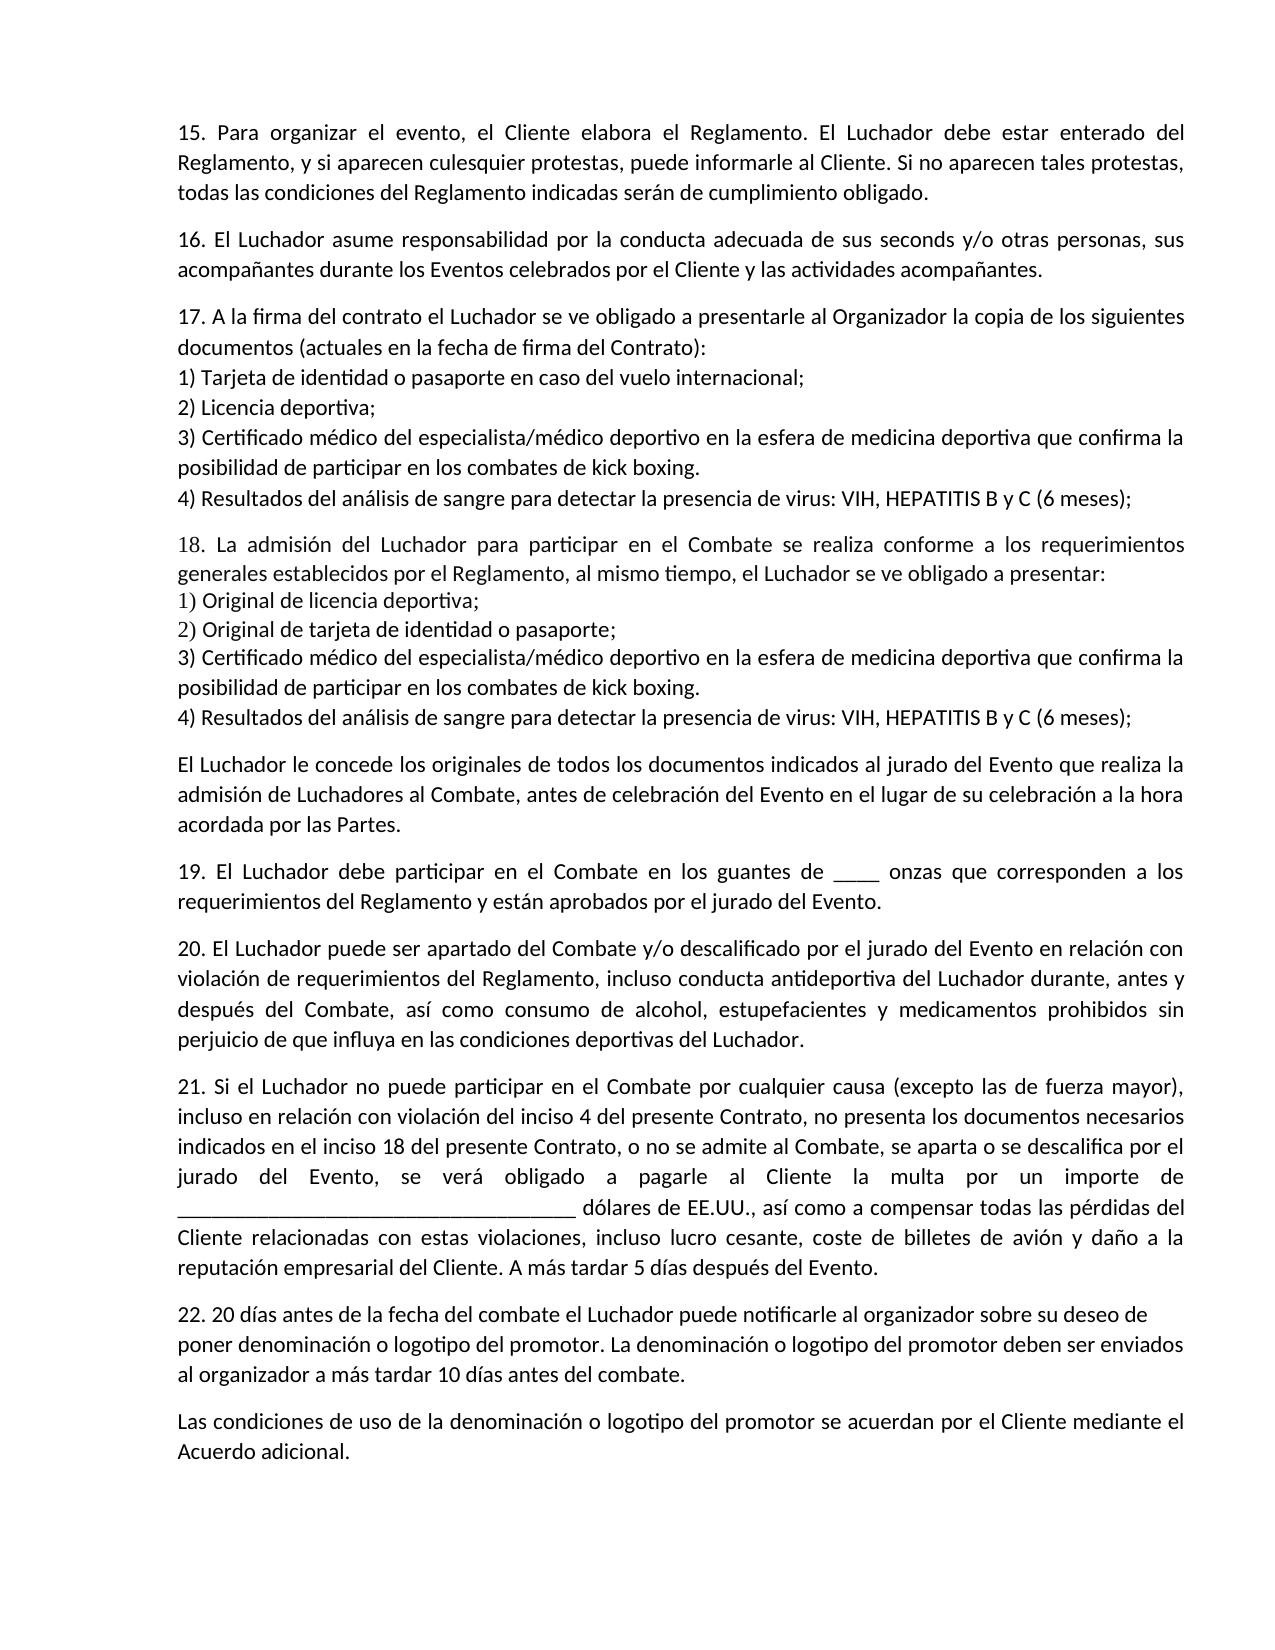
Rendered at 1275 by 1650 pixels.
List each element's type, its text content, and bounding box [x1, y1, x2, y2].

text 3) Certificado médico del especialista/médico deportivo en la esfera de medicina deportiva que confirma la posibilidad de participar en los combates de kick boxing. [177, 423, 1186, 482]
text 22. 20 días antes de la fecha del combate el Luchador puede notificarle al organizador sobre su deseo de poner denominación o logotipo del promotor. La denominación o logotipo del promotor deben ser enviados al organizador a más tardar 10 días antes del combate. [177, 1300, 1186, 1388]
text 17. A la firma del contrato el Luchador se ve obligado a presentarle al Organizador la copia de los siguientes documentos (actuales en la fecha de firma del Contrato): [177, 302, 1186, 361]
text 20. El Luchador puede ser apartado del Combate y/o descalificado por el jurado del Evento en relación con violación de requerimientos del Reglamento, incluso conducta antideportiva del Luchador durante, antes y después del Combate, así como consumo de alcohol, estupefacientes y medicamentos prohibidos sin perjuicio de que influya en las condiciones deportivas del Luchador. [177, 934, 1186, 1053]
text 4) Resultados del análisis de sangre para detectar la presencia de virus: VIH, HEPATITIS B y C (6 meses); [177, 484, 1186, 512]
text 15. Para organizar el evento, el Cliente elabora el Reglamento. El Luchador debe estar enterado del Reglamento, y si aparecen culesquier protestas, puede informarle al Cliente. Si no aparecen tales protestas, todas las condiciones del Reglamento indicadas serán de cumplimiento obligado. [177, 118, 1186, 207]
text Las condiciones de uso de la denominación o logotipo del promotor se acuerdan por el Cliente mediante el Acuerdo adicional. [177, 1407, 1186, 1466]
text 4) Resultados del análisis de sangre para detectar la presencia de virus: VIH, HEPATITIS B y C (6 meses); [177, 703, 1186, 731]
text 16. El Luchador asume responsabilidad por la conducta adecuada de sus seconds y/o otras personas, sus acompañantes durante los Eventos celebrados por el Cliente y las actividades acompañantes. [177, 225, 1186, 284]
text 2) Licencia deportiva; [177, 393, 1186, 421]
text 19. El Luchador debe participar en el Combate en los guantes de ____ onzas que corresponden a los requerimientos del Reglamento y están aprobados por el jurado del Evento. [177, 857, 1186, 916]
text 3) Certificado médico del especialista/médico deportivo en la esfera de medicina deportiva que confirma la posibilidad de participar en los combates de kick boxing. [177, 643, 1186, 701]
text 1) Original de licencia deportiva; [177, 587, 1186, 615]
text 18. La admisión del Luchador para participar en el Combate se realiza conforme a los requerimientos generales establecidos por el Reglamento, al mismo tiempo, el Luchador se ve obligado a presentar: [177, 531, 1186, 587]
text 1) Tarjeta de identidad o pasaporte en caso del vuelo internacional; [177, 363, 1186, 391]
text El Luchador le concede los originales de todos los documentos indicados al jurado del Evento que realiza la admisión de Luchadores al Combate, antes de celebración del Evento en el lugar de su celebración a la hora acordada por las Partes. [177, 750, 1186, 838]
text 21. Si el Luchador no puede participar en el Combate por cualquier causa (excepto las de fuerza mayor), incluso en relación con violación del inciso 4 del presente Contrato, no presenta los documentos necesarios indicados en el inciso 18 del presente Contrato, o no se admite al Combate, se aparta o se descalifica por el jurado del Evento, se verá obligado a pagarle al Cliente la multa por un importe de ___________________________________ dólares de EE.UU., así como a compensar todas las pérdidas del Cliente relacionadas con estas violaciones, incluso lucro cesante, coste de billetes de avión y daño a la reputación empresarial del Cliente. A más tardar 5 días después del Evento. [177, 1072, 1186, 1281]
text 2) Original de tarjeta de identidad o pasaporte; [177, 615, 1186, 643]
